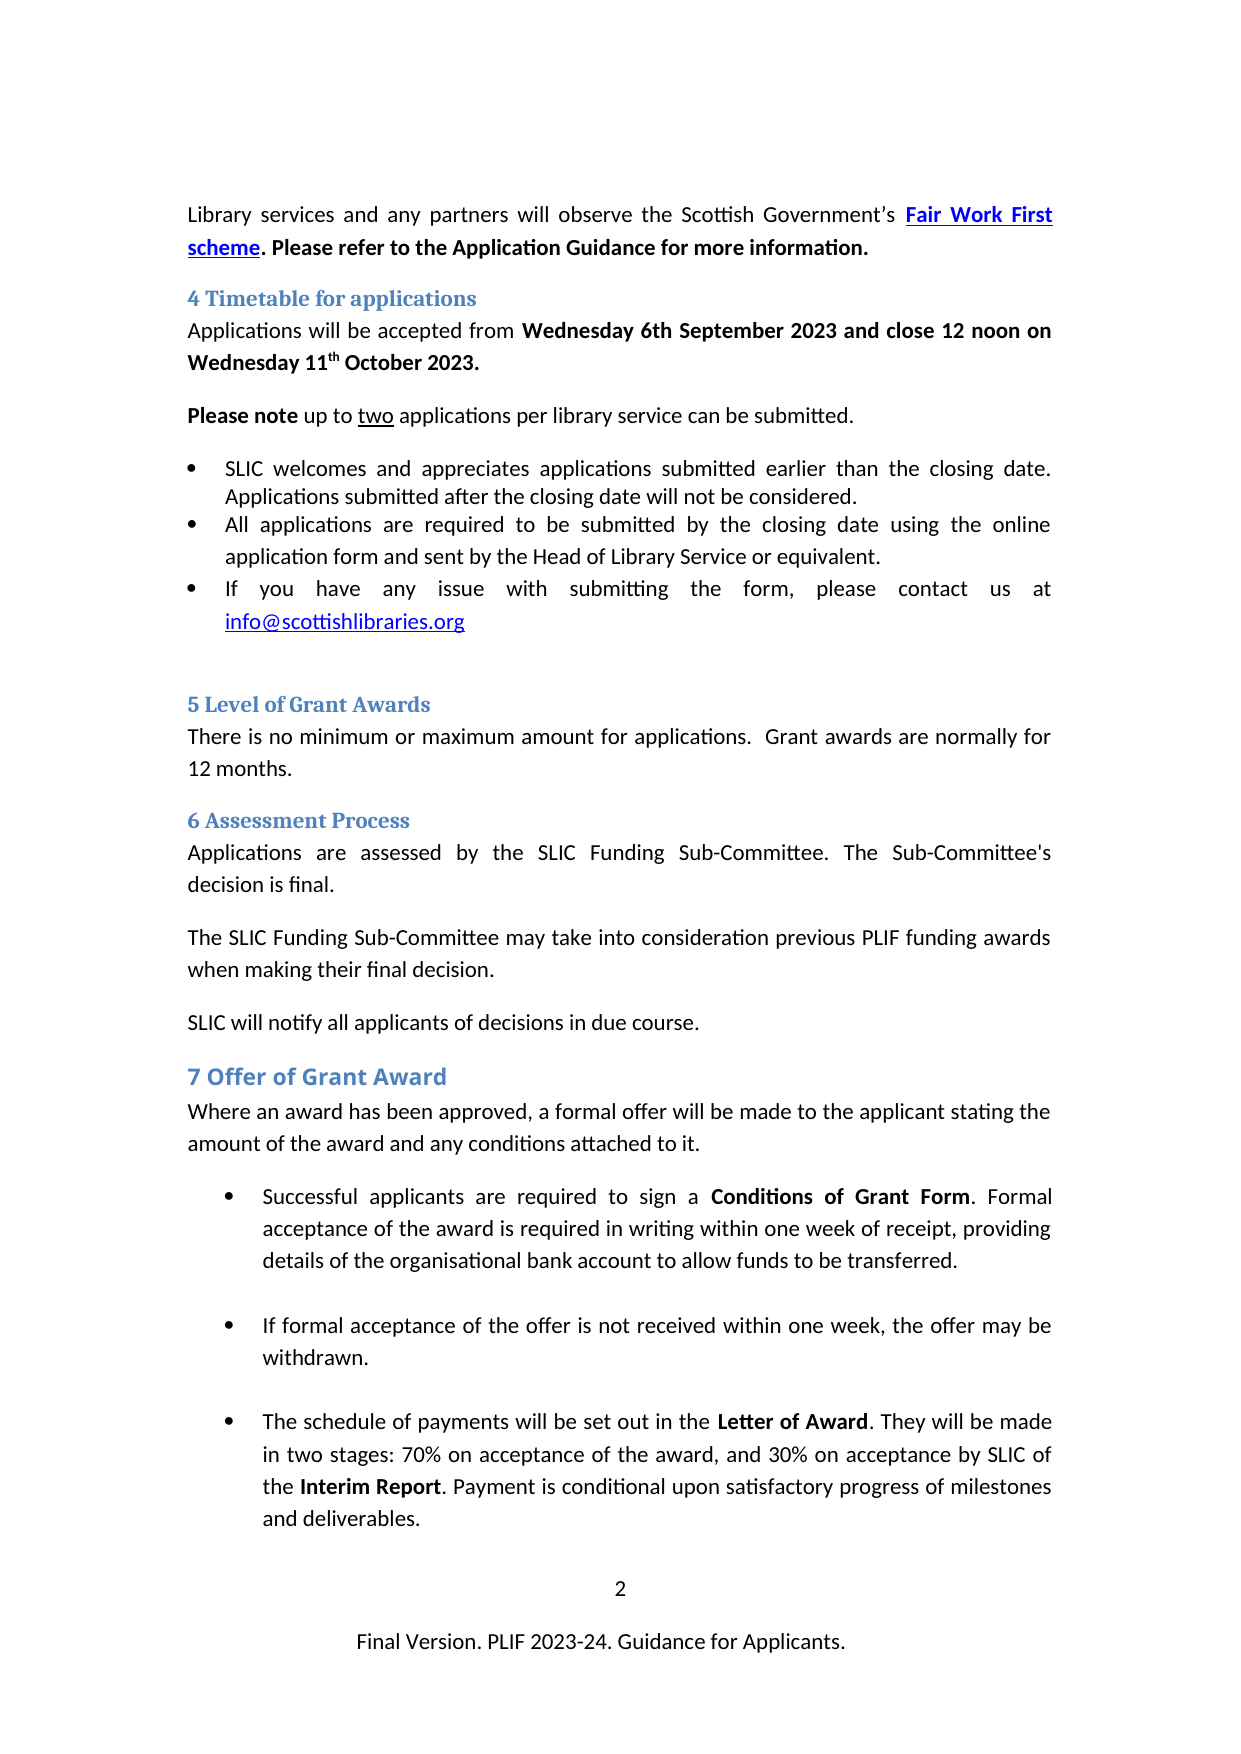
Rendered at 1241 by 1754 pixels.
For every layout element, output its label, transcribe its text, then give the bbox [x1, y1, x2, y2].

subtitle 6 Assessment Process [187, 807, 1053, 834]
list If formal acceptance of the offer is not received within one week, the offer may be withdrawn. [225, 1311, 1053, 1371]
text The SLIC Funding Sub-Committee may take into consideration previous PLIF funding awards when making their final decision. [187, 923, 1053, 983]
text Please note up to two applications per library service can be submitted. [187, 401, 1053, 429]
list Successful applicants are required to sign a Conditions of Grant Form. Formal acceptance of the award is required in writing within one week of receipt, providing details of the organisational bank account to allow funds to be transferred. [225, 1182, 1053, 1274]
text Applications are assessed by the SLIC Funding Sub-Committee. The Sub-Committee's decision is final. [187, 838, 1053, 898]
text Where an award has been approved, a formal offer will be made to the applicant stating the amount of the award and any conditions attached to it. [187, 1097, 1053, 1157]
subtitle 7 Offer of Grant Award [187, 1061, 1053, 1092]
text Applications will be accepted from Wednesday 6th September 2023 and close 12 noon on Wednesday 11th October 2023. [187, 316, 1053, 376]
list If you have any issue with submitting the form, please contact us at info@scottishlibraries.org [187, 574, 1053, 635]
list SLIC welcomes and appreciates applications submitted earlier than the closing date. Applications submitted after the closing date will not be considered. [187, 454, 1053, 510]
text Library services and any partners will observe the Scottish Government’s Fair Work First scheme. Please refer to the Application Guidance for more information. [187, 201, 1053, 261]
list The schedule of payments will be set out in the Letter of Award. They will be made in two stages: 70% on acceptance of the award, and 30% on acceptance by SLIC of the Interim Report. Payment is conditional upon satisfactory progress of milestones and deliverables. [225, 1407, 1053, 1532]
subtitle 4 Timetable for applications [187, 286, 1053, 312]
subtitle 5 Level of Grant Awards [187, 692, 1053, 718]
text SLIC will notify all applicants of decisions in due course. [187, 1008, 1053, 1036]
text There is no minimum or maximum amount for applications. Grant awards are normally for 12 months. [187, 722, 1053, 782]
list All applications are required to be submitted by the closing date using the online application form and sent by the Head of Library Service or equivalent. [188, 510, 1053, 570]
